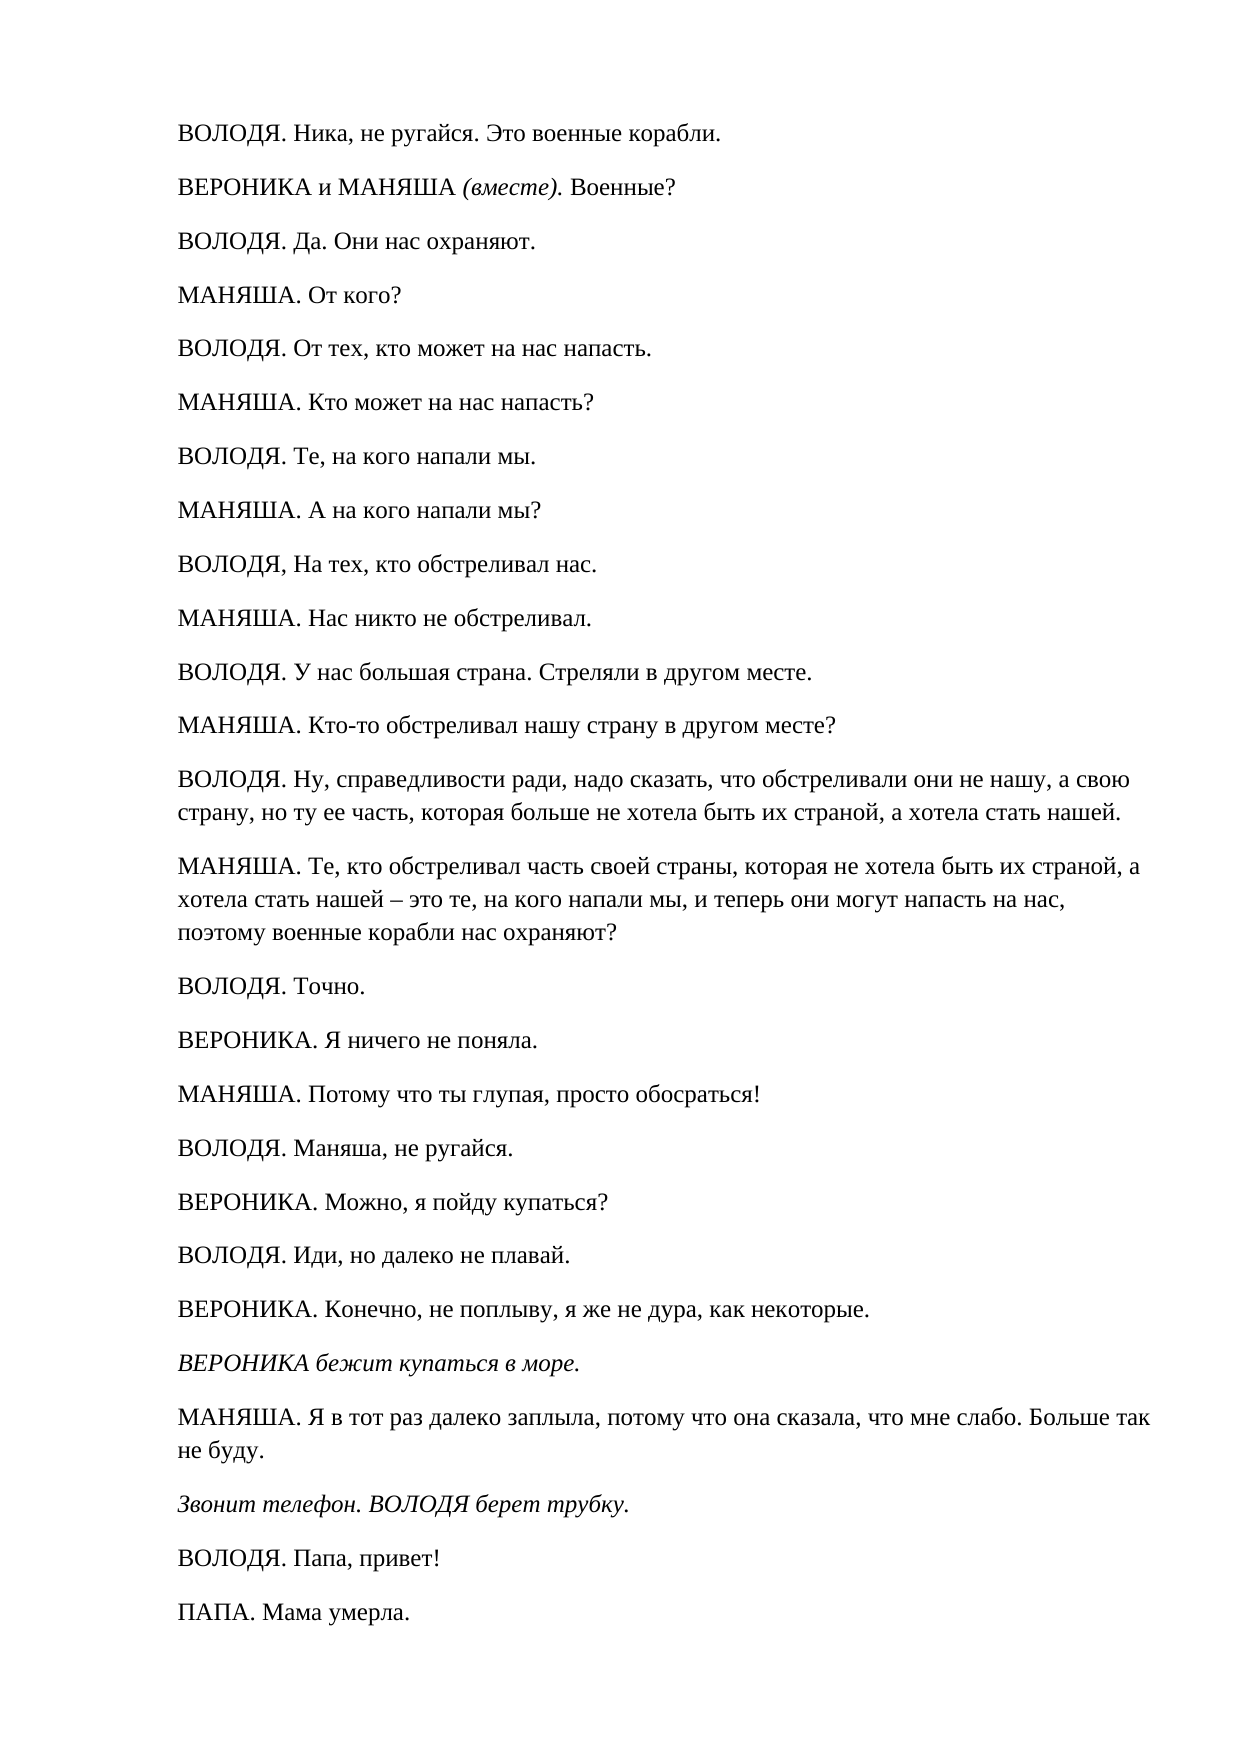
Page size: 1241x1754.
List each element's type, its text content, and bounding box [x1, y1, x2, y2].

text МАНЯША. Потому что ты глупая, просто обосраться! [177, 1079, 1152, 1108]
text ВОЛОДЯ. От тех, кто может на нас напасть. [177, 333, 1152, 362]
text МАНЯША. Те, кто обстреливал часть своей страны, которая не хотела быть их страной, а хотела стать нашей – это те, на кого напали мы, и теперь они могут напасть на нас, поэтому военные корабли нас охраняют? [177, 851, 1152, 946]
text ВЕРОНИКА и МАНЯША (вместе). Военные? [177, 172, 1152, 201]
text МАНЯША. От кого? [177, 280, 1152, 308]
text ВЕРОНИКА бежит купаться в море. [177, 1348, 1152, 1377]
text ВОЛОДЯ. У нас большая страна. Стреляли в другом месте. [177, 657, 1152, 685]
text ВОЛОДЯ. Ну, справедливости ради, надо сказать, что обстреливали они не нашу, а свою страну, но ту ее часть, которая больше не хотела быть их страной, а хотела стать нашей. [177, 764, 1152, 826]
text ВОЛОДЯ. Маняша, не ругайся. [177, 1133, 1152, 1161]
text ВОЛОДЯ. Иди, но далеко не плавай. [177, 1240, 1152, 1269]
text МАНЯША. Нас никто не обстреливал. [177, 603, 1152, 632]
text МАНЯША. Кто-то обстреливал нашу страну в другом месте? [177, 711, 1152, 739]
text ВОЛОДЯ. Папа, привет! [177, 1543, 1152, 1571]
text ВОЛОДЯ. Точно. [177, 971, 1152, 1000]
text ВОЛОДЯ. Ника, не ругайся. Это военные корабли. [177, 118, 1152, 147]
text ВОЛОДЯ, На тех, кто обстреливал нас. [177, 549, 1152, 578]
text ВОЛОДЯ. Да. Они нас охраняют. [177, 226, 1152, 254]
text МАНЯША. А на кого напали мы? [177, 495, 1152, 524]
text ПАПА. Мама умерла. [177, 1597, 1152, 1625]
text ВОЛОДЯ. Те, на кого напали мы. [177, 441, 1152, 470]
text МАНЯША. Кто может на нас напасть? [177, 387, 1152, 416]
text ВЕРОНИКА. Можно, я пойду купаться? [177, 1187, 1152, 1215]
text ВЕРОНИКА. Конечно, не поплыву, я же не дура, как некоторые. [177, 1294, 1152, 1323]
text Звонит телефон. ВОЛОДЯ берет трубку. [177, 1489, 1152, 1518]
text ВЕРОНИКА. Я ничего не поняла. [177, 1025, 1152, 1054]
text МАНЯША. Я в тот раз далеко заплыла, потому что она сказала, что мне слабо. Больше так не буду. [177, 1402, 1152, 1464]
